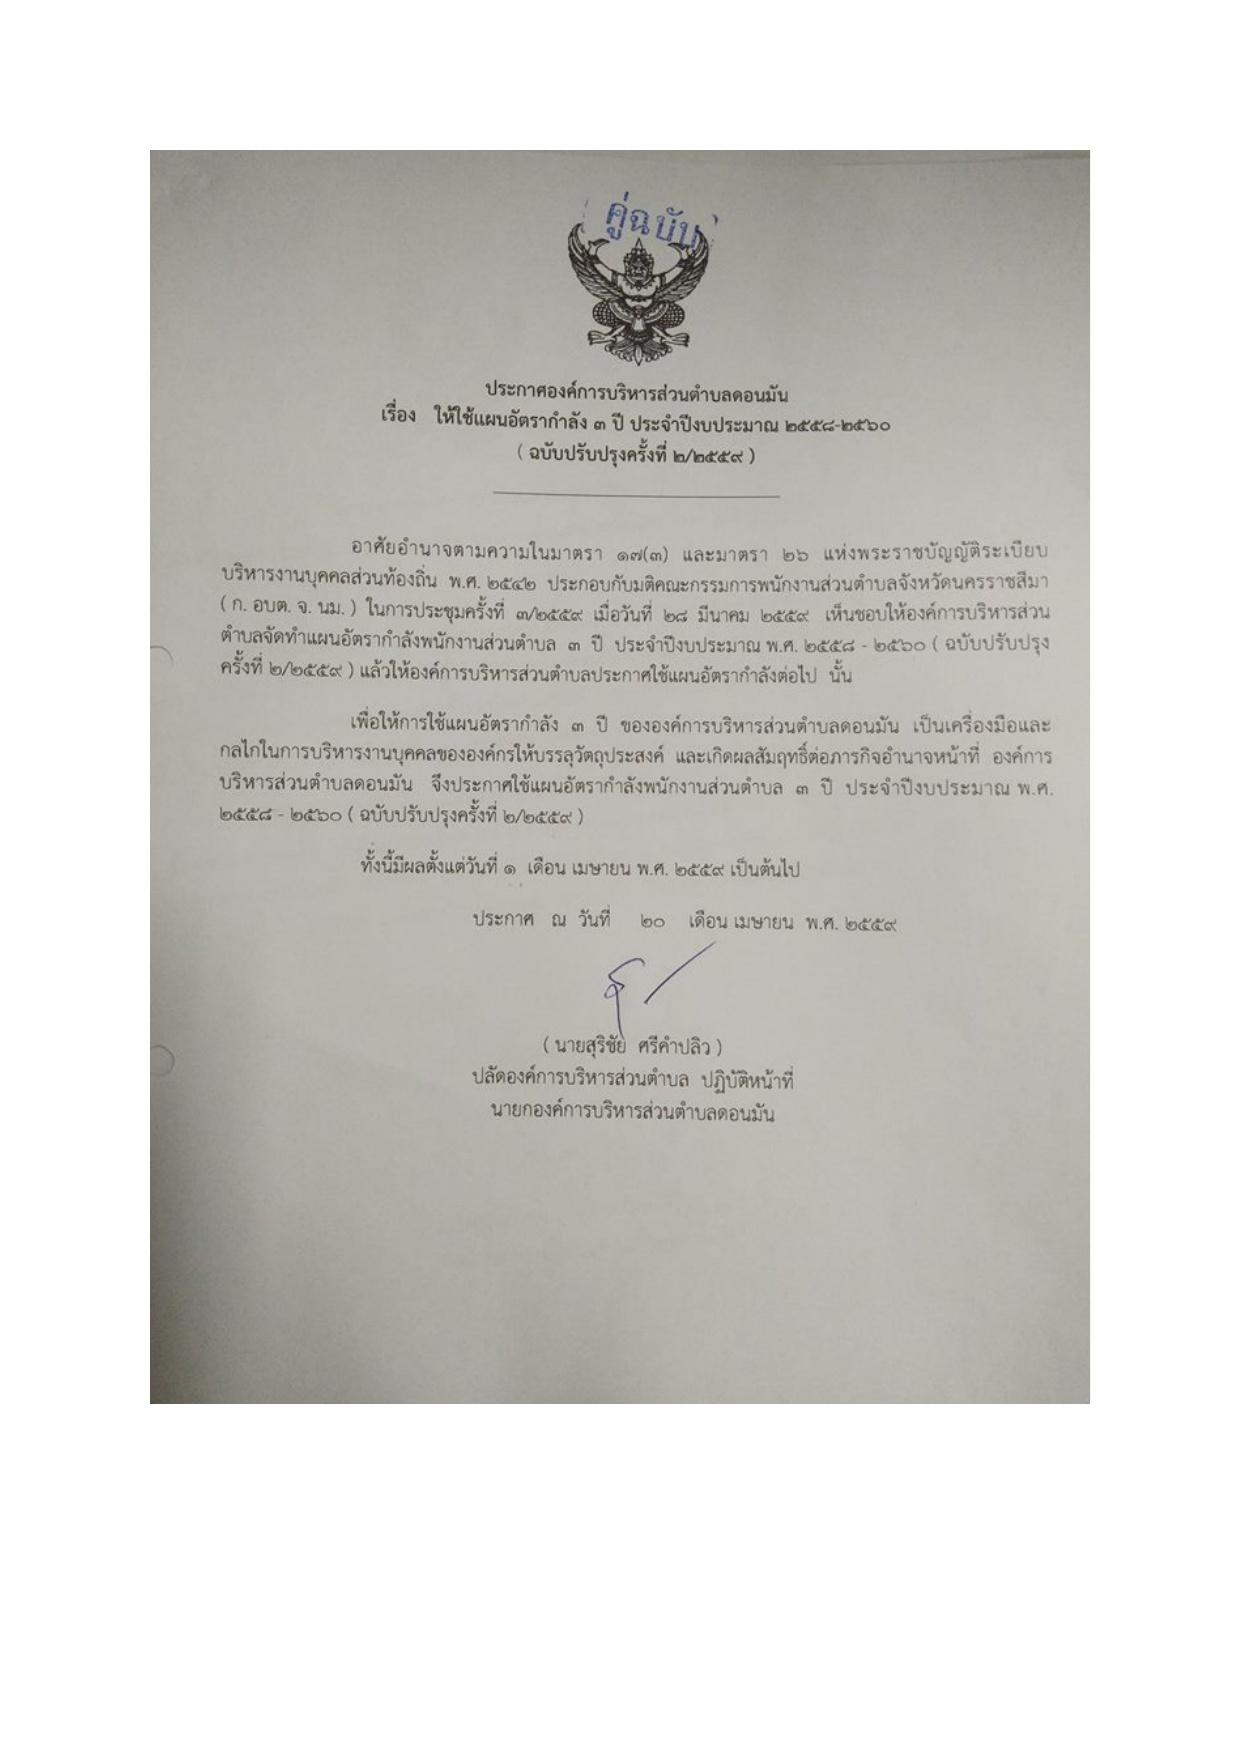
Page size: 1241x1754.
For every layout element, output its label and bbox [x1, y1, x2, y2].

picture [150, 150, 1091, 1404]
